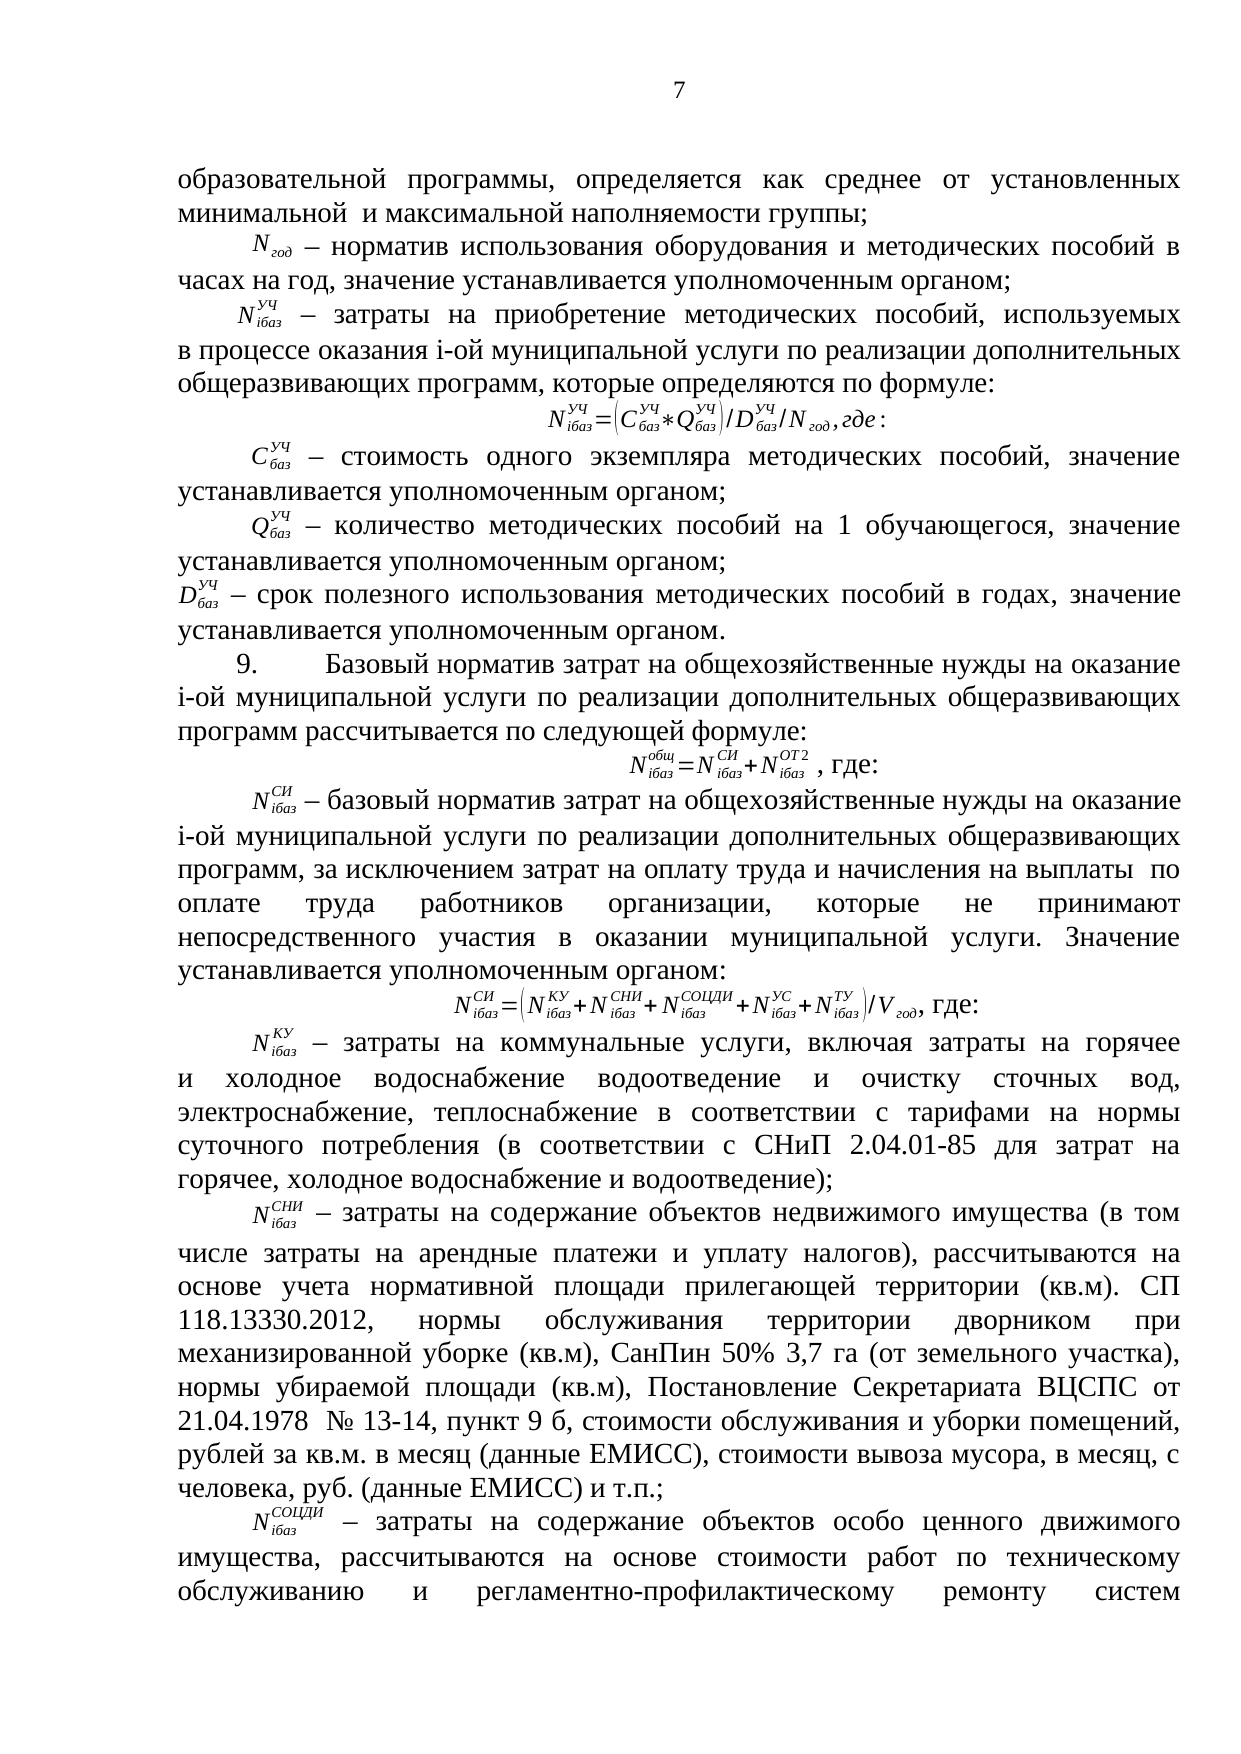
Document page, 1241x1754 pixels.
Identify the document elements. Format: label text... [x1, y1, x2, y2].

text – срок полезного использования методических пособий в годах, значение устанавливается уполномоченным органом. [177, 576, 1181, 646]
text , где: [251, 746, 1181, 782]
text , где: [177, 986, 1181, 1024]
text – количество методических пособий на 1 обучающегося, значение устанавливается уполномоченным органом; [177, 507, 1181, 576]
list Базовый норматив затрат на общехозяйственные нужды на оказание i-ой муниципальной услуги по реализации дополнительных общеразвивающих программ рассчитывается по следующей формуле: [177, 646, 1181, 746]
text – норматив использования оборудования и методических пособий в часах на год, значение устанавливается уполномоченным органом; [177, 228, 1181, 296]
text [177, 118, 1181, 228]
text – базовый норматив затрат на общехозяйственные нужды на оказание i-ой муниципальной услуги по реализации дополнительных общеразвивающих программ, за исключением затрат на оплату труда и начисления на выплаты по оплате труда работников организации, которые не принимают непосредственного участия в оказании муниципальной услуги. Значение устанавливается уполномоченным органом: [177, 782, 1181, 986]
text – затраты на приобретение методических пособий, используемых в процессе оказания i-ой муниципальной услуги по реализации дополнительных общеразвивающих программ, которые определяются по формуле: [177, 296, 1181, 399]
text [177, 1503, 1181, 1606]
text – затраты на коммунальные услуги, включая затраты на горячее и холодное водоснабжение водоотведение и очистку сточных вод, электроснабжение, теплоснабжение в соответствии с тарифами на нормы суточного потребления (в соответствии с СНиП 2.04.01-85 для затрат на горячее, холодное водоснабжение и водоотведение); [177, 1024, 1181, 1194]
text – стоимость одного экземпляра методических пособий, значение устанавливается уполномоченным органом; [177, 438, 1181, 507]
text – затраты на содержание объектов недвижимого имущества (в том числе затраты на арендные платежи и уплату налогов), рассчитываются на основе учета нормативной площади прилегающей территории (кв.м). СП 118.13330.2012, нормы обслуживания территории дворником при механизированной уборке (кв.м), СанПин 50% 3,7 га (от земельного участка), нормы убираемой площади (кв.м), Постановление Секретариата ВЦСПС от 21.04.1978 № 13-14, пункт 9 б, стоимости обслуживания и уборки помещений, рублей за кв.м. в месяц (данные ЕМИСС), стоимости вывоза мусора, в месяц, с человека, руб. (данные ЕМИСС) и т.п.; [177, 1194, 1181, 1503]
